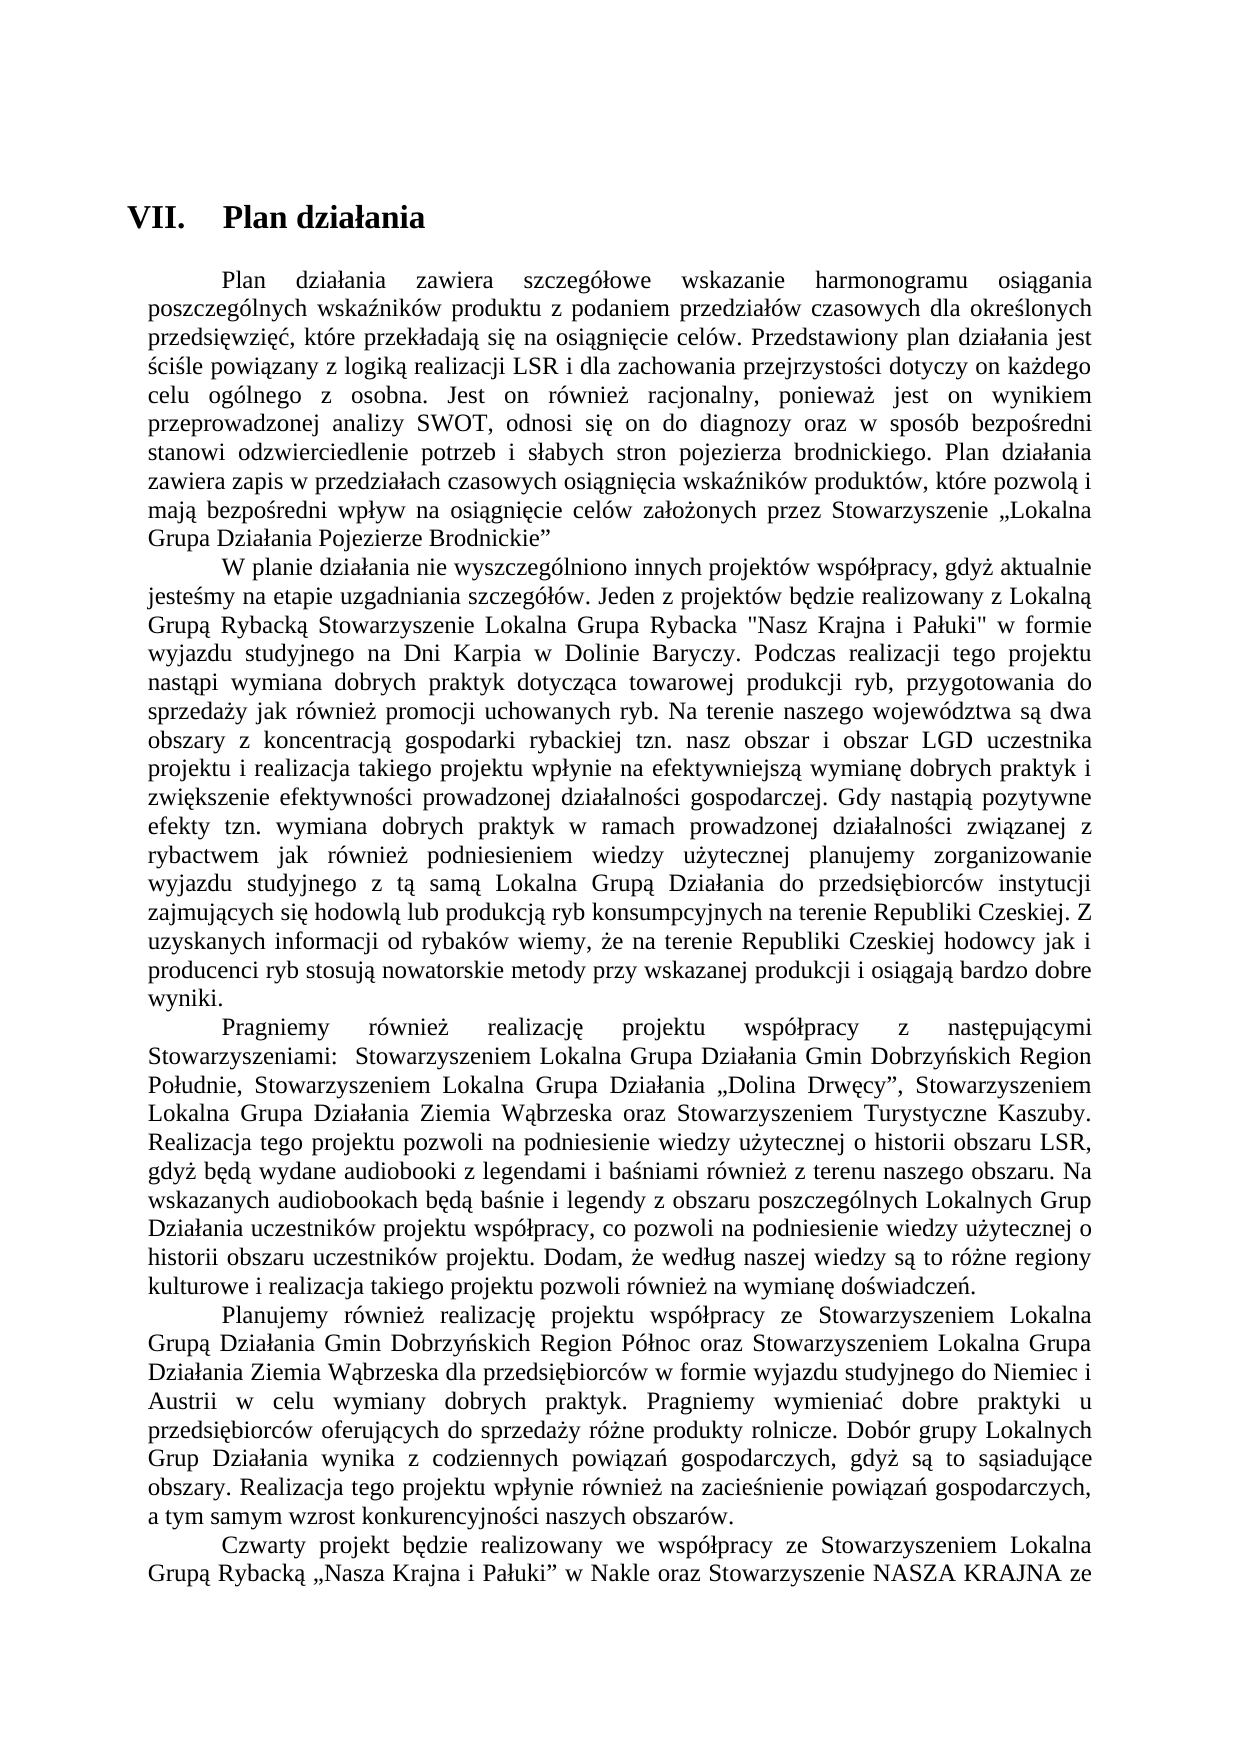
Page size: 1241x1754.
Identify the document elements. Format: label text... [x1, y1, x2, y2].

subtitle Plan działania [185, 198, 1093, 236]
text W planie działania nie wyszczególniono innych projektów współpracy, gdyż aktualnie jesteśmy na etapie uzgadniania szczegółów. Jeden z projektów będzie realizowany z Lokalną Grupą Rybacką Stowarzyszenie Lokalna Grupa Rybacka "Nasz Krajna i Pałuki" w formie wyjazdu studyjnego na Dni Karpia w Dolinie Baryczy. Podczas realizacji tego projektu nastąpi wymiana dobrych praktyk dotycząca towarowej produkcji ryb, przygotowania do sprzedaży jak również promocji uchowanych ryb. Na terenie naszego województwa są dwa obszary z koncentracją gospodarki rybackiej tzn. nasz obszar i obszar LGD uczestnika projektu i realizacja takiego projektu wpłynie na efektywniejszą wymianę dobrych praktyk i zwiększenie efektywności prowadzonej działalności gospodarczej. Gdy nastąpią pozytywne efekty tzn. wymiana dobrych praktyk w ramach prowadzonej działalności związanej z rybactwem jak również podniesieniem wiedzy użytecznej planujemy zorganizowanie wyjazdu studyjnego z tą samą Lokalna Grupą Działania do przedsiębiorców instytucji zajmujących się hodowlą lub produkcją ryb konsumpcyjnych na terenie Republiki Czeskiej. Z uzyskanych informacji od rybaków wiemy, że na terenie Republiki Czeskiej hodowcy jak i producenci ryb stosują nowatorskie metody przy wskazanej produkcji i osiągają bardzo dobre wyniki. [148, 552, 1093, 1012]
text Plan działania zawiera szczegółowe wskazanie harmonogramu osiągania poszczególnych wskaźników produktu z podaniem przedziałów czasowych dla określonych przedsięwzięć, które przekładają się na osiągnięcie celów. Przedstawiony plan działania jest ściśle powiązany z logiką realizacji LSR i dla zachowania przejrzystości dotyczy on każdego celu ogólnego z osobna. Jest on również racjonalny, ponieważ jest on wynikiem przeprowadzonej analizy SWOT, odnosi się on do diagnozy oraz w sposób bezpośredni stanowi odzwierciedlenie potrzeb i słabych stron pojezierza brodnickiego. Plan działania zawiera zapis w przedziałach czasowych osiągnięcia wskaźników produktów, które pozwolą i mają bezpośredni wpływ na osiągnięcie celów założonych przez Stowarzyszenie „Lokalna Grupa Działania Pojezierze Brodnickie” [148, 265, 1093, 552]
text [148, 1530, 1093, 1587]
text Planujemy również realizację projektu współpracy ze Stowarzyszeniem Lokalna Grupą Działania Gmin Dobrzyńskich Region Północ oraz Stowarzyszeniem Lokalna Grupa Działania Ziemia Wąbrzeska dla przedsiębiorców w formie wyjazdu studyjnego do Niemiec i Austrii w celu wymiany dobrych praktyk. Pragniemy wymieniać dobre praktyki u przedsiębiorców oferujących do sprzedaży różne produkty rolnicze. Dobór grupy Lokalnych Grup Działania wynika z codziennych powiązań gospodarczych, gdyż są to sąsiadujące obszary. Realizacja tego projektu wpłynie również na zacieśnienie powiązań gospodarczych, a tym samym wzrost konkurencyjności naszych obszarów. [148, 1300, 1093, 1530]
text Pragniemy również realizację projektu współpracy z następującymi Stowarzyszeniami: Stowarzyszeniem Lokalna Grupa Działania Gmin Dobrzyńskich Region Południe, Stowarzyszeniem Lokalna Grupa Działania „Dolina Drwęcy”, Stowarzyszeniem Lokalna Grupa Działania Ziemia Wąbrzeska oraz Stowarzyszeniem Turystyczne Kaszuby. Realizacja tego projektu pozwoli na podniesienie wiedzy użytecznej o historii obszaru LSR, gdyż będą wydane audiobooki z legendami i baśniami również z terenu naszego obszaru. Na wskazanych audiobookach będą baśnie i legendy z obszaru poszczególnych Lokalnych Grup Działania uczestników projektu współpracy, co pozwoli na podniesienie wiedzy użytecznej o historii obszaru uczestników projektu. Dodam, że według naszej wiedzy są to różne regiony kulturowe i realizacja takiego projektu pozwoli również na wymianę doświadczeń. [148, 1012, 1093, 1300]
